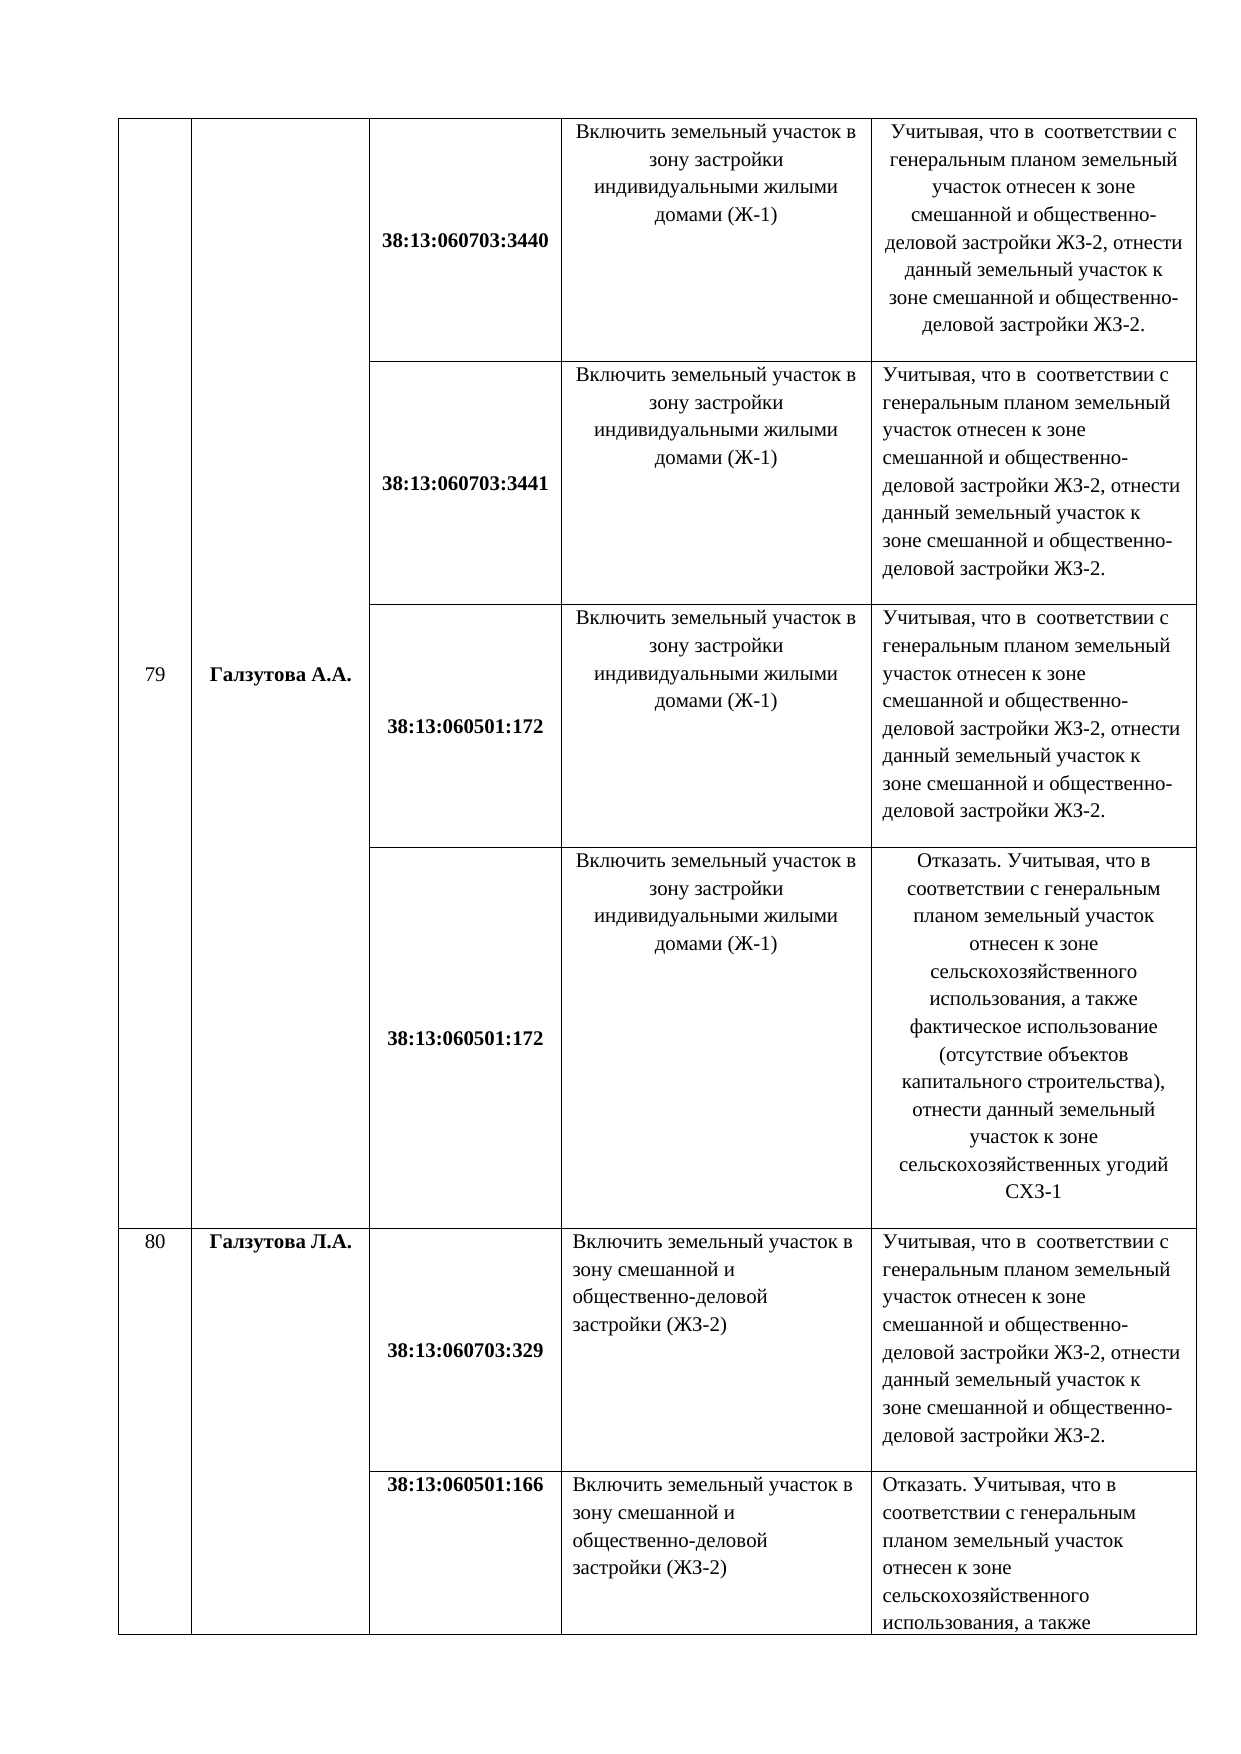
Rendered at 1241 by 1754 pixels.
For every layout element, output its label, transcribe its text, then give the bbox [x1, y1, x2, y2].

table_cell 38:13:060501:172 [370, 848, 561, 1228]
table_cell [562, 119, 871, 361]
table_cell Включить земельный участок в зону застройки индивидуальными жилыми домами (Ж-1) [562, 848, 871, 1228]
table_cell Галзутова Л.А. [192, 1229, 369, 1634]
table_cell 38:13:060703:3441 [370, 362, 561, 604]
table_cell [562, 1472, 871, 1634]
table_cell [872, 1472, 1196, 1634]
table_cell Галзутова А.А. [192, 119, 369, 1228]
table_cell 38:13:060703:329 [370, 1229, 561, 1471]
table_cell 80 [119, 1229, 191, 1634]
table_cell Включить земельный участок в зону застройки индивидуальными жилыми домами (Ж-1) [562, 362, 871, 604]
table_cell 38:13:060703:3440 [370, 119, 561, 361]
table_cell 38:13:060501:172 [370, 605, 561, 847]
table_cell 79 [119, 119, 191, 1228]
table_cell Включить земельный участок в зону застройки индивидуальными жилыми домами (Ж-1) [562, 605, 871, 847]
table_cell 38:13:060501:166 [370, 1472, 561, 1634]
table_cell Включить земельный участок в зону смешанной и общественно-деловой застройки (ЖЗ-2) [562, 1229, 871, 1471]
